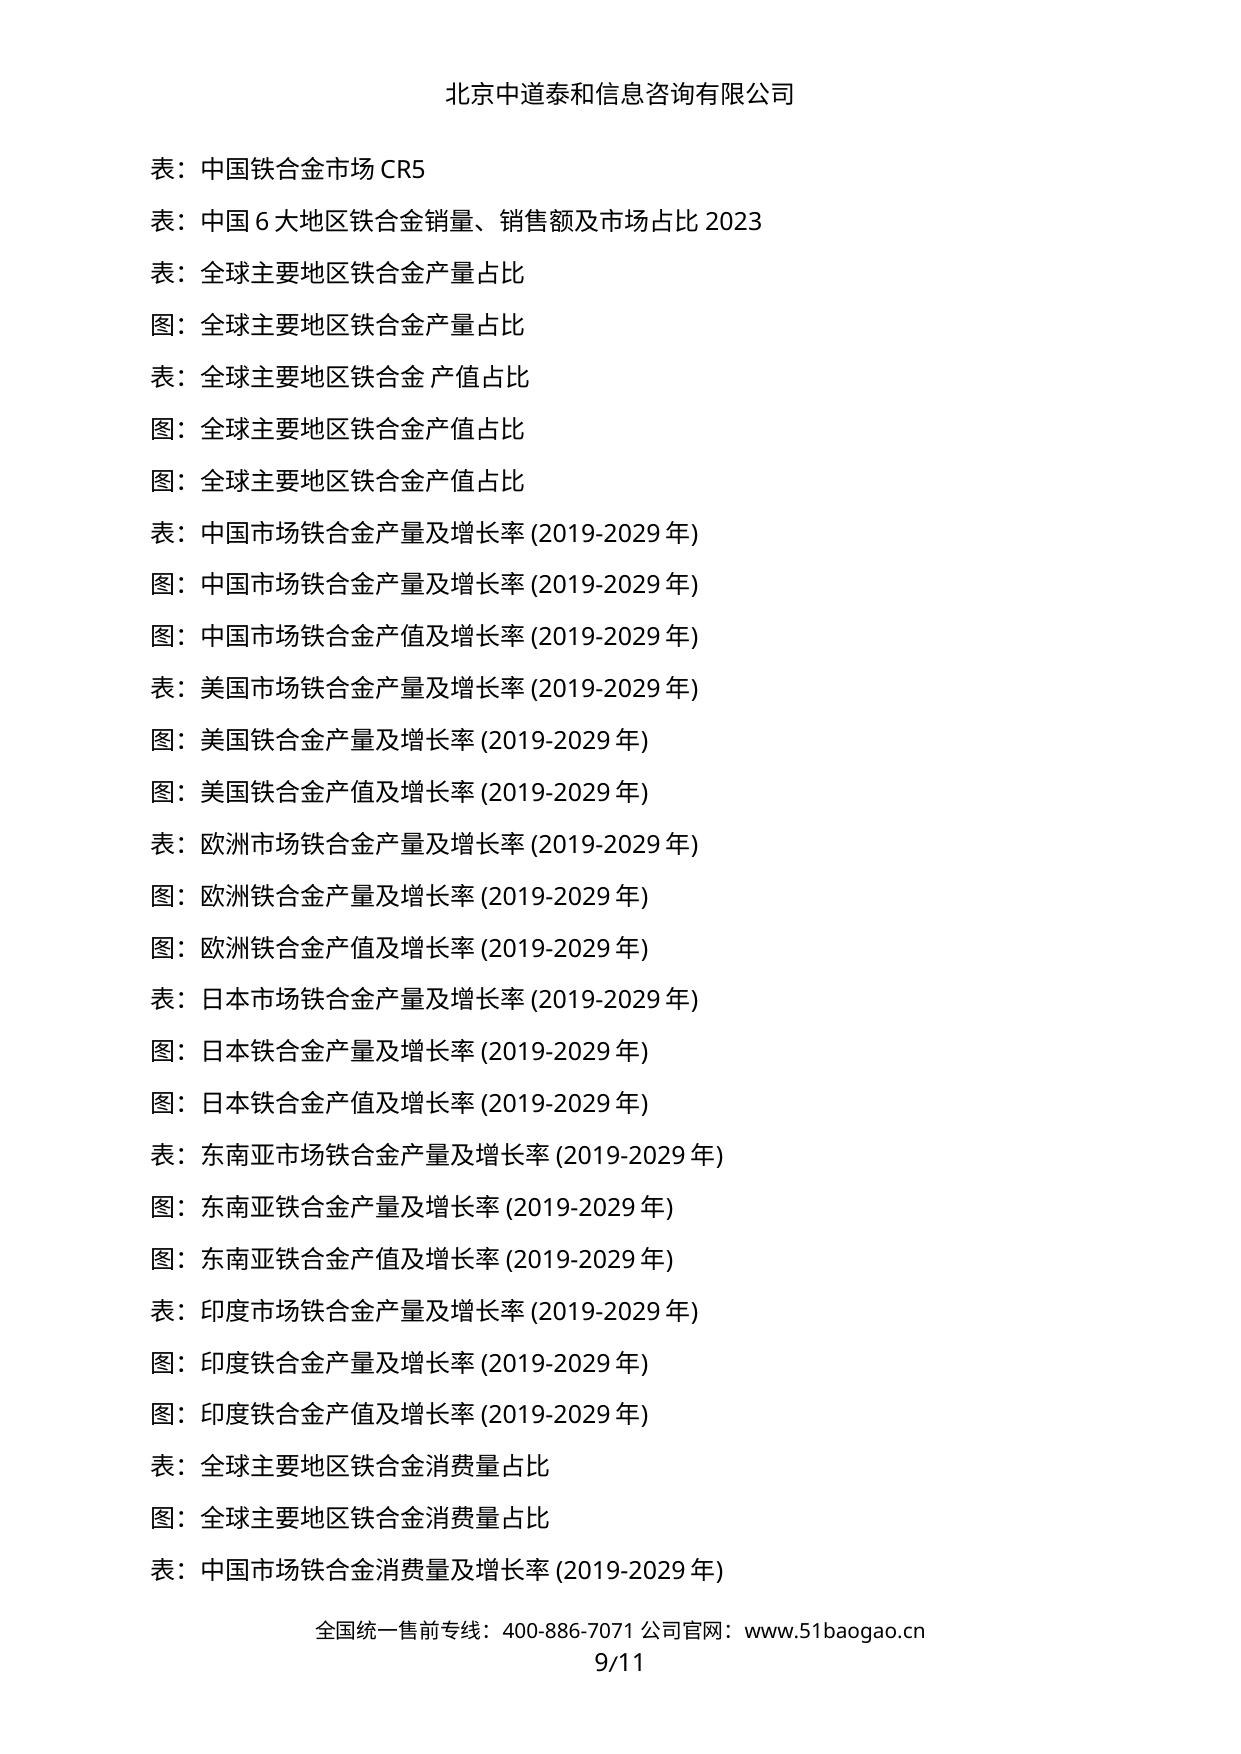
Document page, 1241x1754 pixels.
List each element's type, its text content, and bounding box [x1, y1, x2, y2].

text 表：中国市场铁合金产量及增长率 (2019-2029年) [150, 513, 1090, 549]
text 表：日本市场铁合金产量及增长率 (2019-2029年) [150, 980, 1090, 1016]
text 图：欧洲铁合金产值及增长率 (2019-2029年) [150, 928, 1090, 964]
text 表：全球主要地区铁合金消费量占比 [150, 1447, 1090, 1483]
text 图：全球主要地区铁合金产量占比 [150, 306, 1090, 342]
text 表：中国6大地区铁合金销量、销售额及市场占比 2023 [150, 202, 1090, 238]
text 图：中国市场铁合金产量及增长率 (2019-2029年) [150, 565, 1090, 601]
text 表：中国市场铁合金消费量及增长率 (2019-2029年) [150, 1551, 1090, 1587]
text 图：日本铁合金产量及增长率 (2019-2029年) [150, 1032, 1090, 1068]
text 表：中国铁合金市场CR5 [150, 150, 1090, 186]
text 表：全球主要地区铁合金 产值占比 [150, 357, 1090, 394]
text 图：印度铁合金产量及增长率 (2019-2029年) [150, 1343, 1090, 1379]
text 图：全球主要地区铁合金产值占比 [150, 409, 1090, 446]
text 图：全球主要地区铁合金消费量占比 [150, 1499, 1090, 1535]
text 图：美国铁合金产值及增长率 (2019-2029年) [150, 772, 1090, 809]
text 表：欧洲市场铁合金产量及增长率 (2019-2029年) [150, 824, 1090, 861]
text 表：印度市场铁合金产量及增长率 (2019-2029年) [150, 1291, 1090, 1327]
text 图：东南亚铁合金产值及增长率 (2019-2029年) [150, 1239, 1090, 1276]
text 图：印度铁合金产值及增长率 (2019-2029年) [150, 1395, 1090, 1431]
text 表：美国市场铁合金产量及增长率 (2019-2029年) [150, 669, 1090, 705]
text 图：美国铁合金产量及增长率 (2019-2029年) [150, 721, 1090, 757]
text 表：东南亚市场铁合金产量及增长率 (2019-2029年) [150, 1136, 1090, 1172]
text 图：全球主要地区铁合金产值占比 [150, 461, 1090, 497]
text 图：日本铁合金产值及增长率 (2019-2029年) [150, 1084, 1090, 1120]
text 表：全球主要地区铁合金产量占比 [150, 254, 1090, 290]
text 图：中国市场铁合金产值及增长率 (2019-2029年) [150, 617, 1090, 653]
text 图：欧洲铁合金产量及增长率 (2019-2029年) [150, 876, 1090, 912]
text 图：东南亚铁合金产量及增长率 (2019-2029年) [150, 1187, 1090, 1224]
